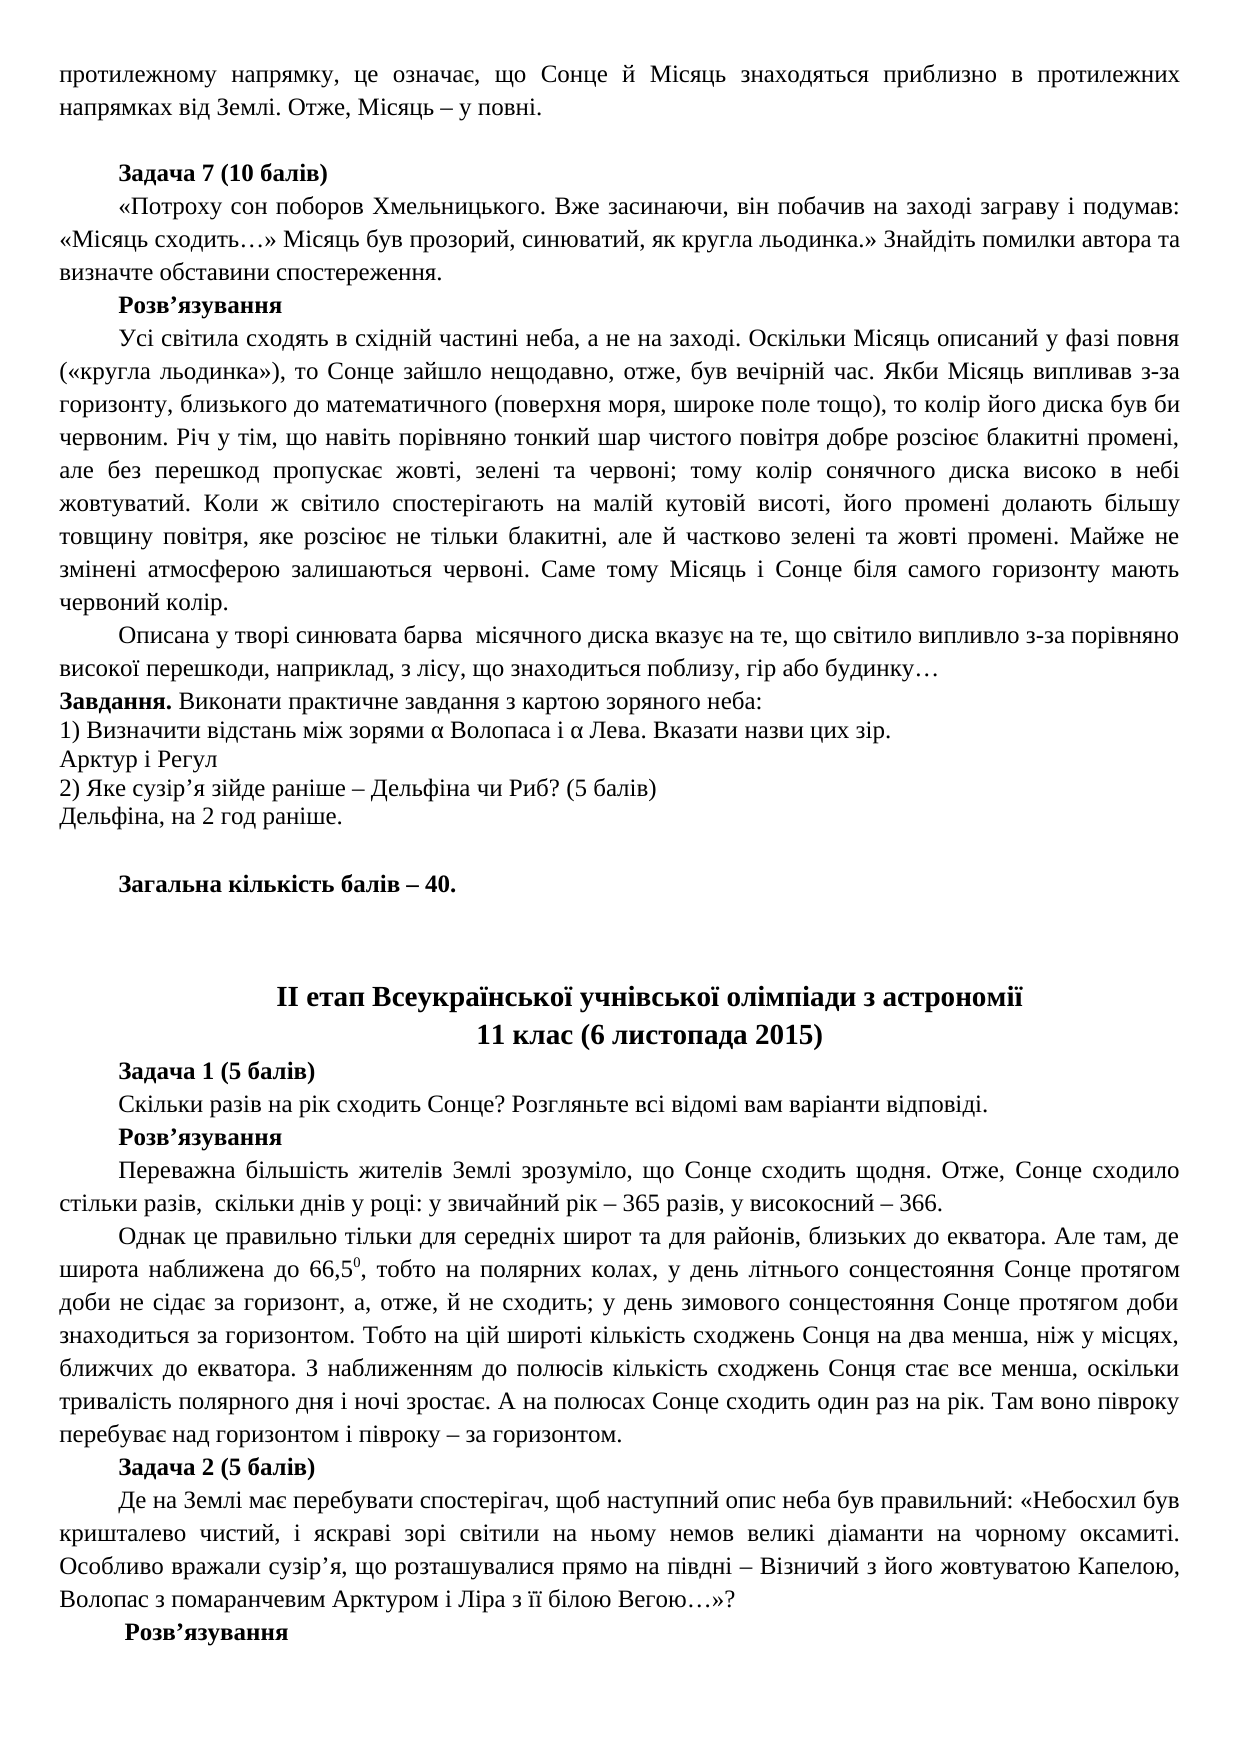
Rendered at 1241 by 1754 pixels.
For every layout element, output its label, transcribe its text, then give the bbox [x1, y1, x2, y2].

text «Потроху сон поборов Хмельницького. Вже засинаючи, він побачив на заході заграву і подумав: «Місяць сходить…» Місяць був прозорий, синюватий, як кругла льодинка.» Знайдіть помилки автора та визначте обставини спостереження. [59, 191, 1181, 286]
text Дельфіна, на 2 год раніше. [59, 801, 1181, 830]
text 11 клас (6 листопада 2015) [59, 1017, 1181, 1051]
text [59, 59, 1181, 121]
text Задача 2 (5 балів) [59, 1452, 1181, 1481]
text ІІ етап Всеукраїнської учнівської олімпіади з астрономії [59, 979, 1181, 1012]
text Загальна кількість балів – 40. [59, 869, 1181, 897]
text Розв’язування [59, 1617, 1181, 1646]
text Арктур і Регул [59, 744, 1181, 773]
text Де на Землі має перебувати спостерігач, щоб наступний опис неба був правильний: «Небосхил був кришталево чистий, і яскраві зорі світили на ньому немов великі діаманти на чорному оксамиті. Особливо вражали сузір’я, що розташувалися прямо на півдні – Візничий з його жовтуватою Капелою, Волопас з помаранчевим Арктуром і Ліра з її білою Вегою…»? [59, 1485, 1181, 1613]
text Однак це правильно тільки для середніх широт та для районів, близьких до екватора. Але там, де широта наближена до 66,50, тобто на полярних колах, у день літнього сонцестояння Сонце протягом доби не сідає за горизонт, а, отже, й не сходить; у день зимового сонцестояння Сонце протягом доби знаходиться за горизонтом. Тобто на цій широті кількість сходжень Сонця на два менша, ніж у місцях, ближчих до екватора. З наближенням до полюсів кількість сходжень Сонця стає все менша, оскільки тривалість полярного дня і ночі зростає. А на полюсах Сонце сходить один раз на рік. Там воно півроку перебуває над горизонтом і півроку – за горизонтом. [59, 1221, 1181, 1448]
text 1) Визначити відстань між зорями α Волопаса і α Лева. Вказати назви цих зір. [59, 715, 1181, 744]
text Усі світила сходять в східній частині неба, а не на заході. Оскільки Місяць описаний у фазі повня («кругла льодинка»), то Сонце зайшло нещодавно, отже, був вечірній час. Якби Місяць випливав з-за горизонту, близького до математичного (поверхня моря, широке поле тощо), то колір його диска був би червоним. Річ у тім, що навіть порівняно тонкий шар чистого повітря добре розсіює блакитні промені, але без перешкод пропускає жовті, зелені та червоні; тому колір сонячного диска високо в небі жовтуватий. Коли ж світило спостерігають на малій кутовій висоті, його промені долають більшу товщину повітря, яке розсіює не тільки блакитні, але й частково зелені та жовті промені. Майже не змінені атмосферою залишаються червоні. Саме тому Місяць і Сонце біля самого горизонту мають червоний колір. [59, 323, 1181, 616]
text 2) Яке сузір’я зійде раніше – Дельфіна чи Риб? (5 балів) [59, 773, 1181, 801]
text Розв’язування [59, 1122, 1181, 1151]
text Переважна більшість жителів Землі зрозуміло, що Сонце сходить щодня. Отже, Сонце сходило стільки разів, скільки днів у році: у звичайний рік – 365 разів, у високосний – 366. [59, 1155, 1181, 1217]
text Скільки разів на рік сходить Сонце? Розгляньте всі відомі вам варіанти відповіді. [59, 1089, 1181, 1118]
text Розв’язування [59, 290, 1181, 319]
text Задача 7 (10 балів) [59, 158, 1181, 187]
text Завдання. Виконати практичне завдання з картою зоряного неба: [59, 686, 1181, 715]
text Задача 1 (5 балів) [59, 1056, 1181, 1085]
text Описана у творі синювата барва місячного диска вказує на те, що світило випливло з-за порівняно високої перешкоди, наприклад, з лісу, що знаходиться поблизу, гір або будинку… [59, 620, 1181, 682]
